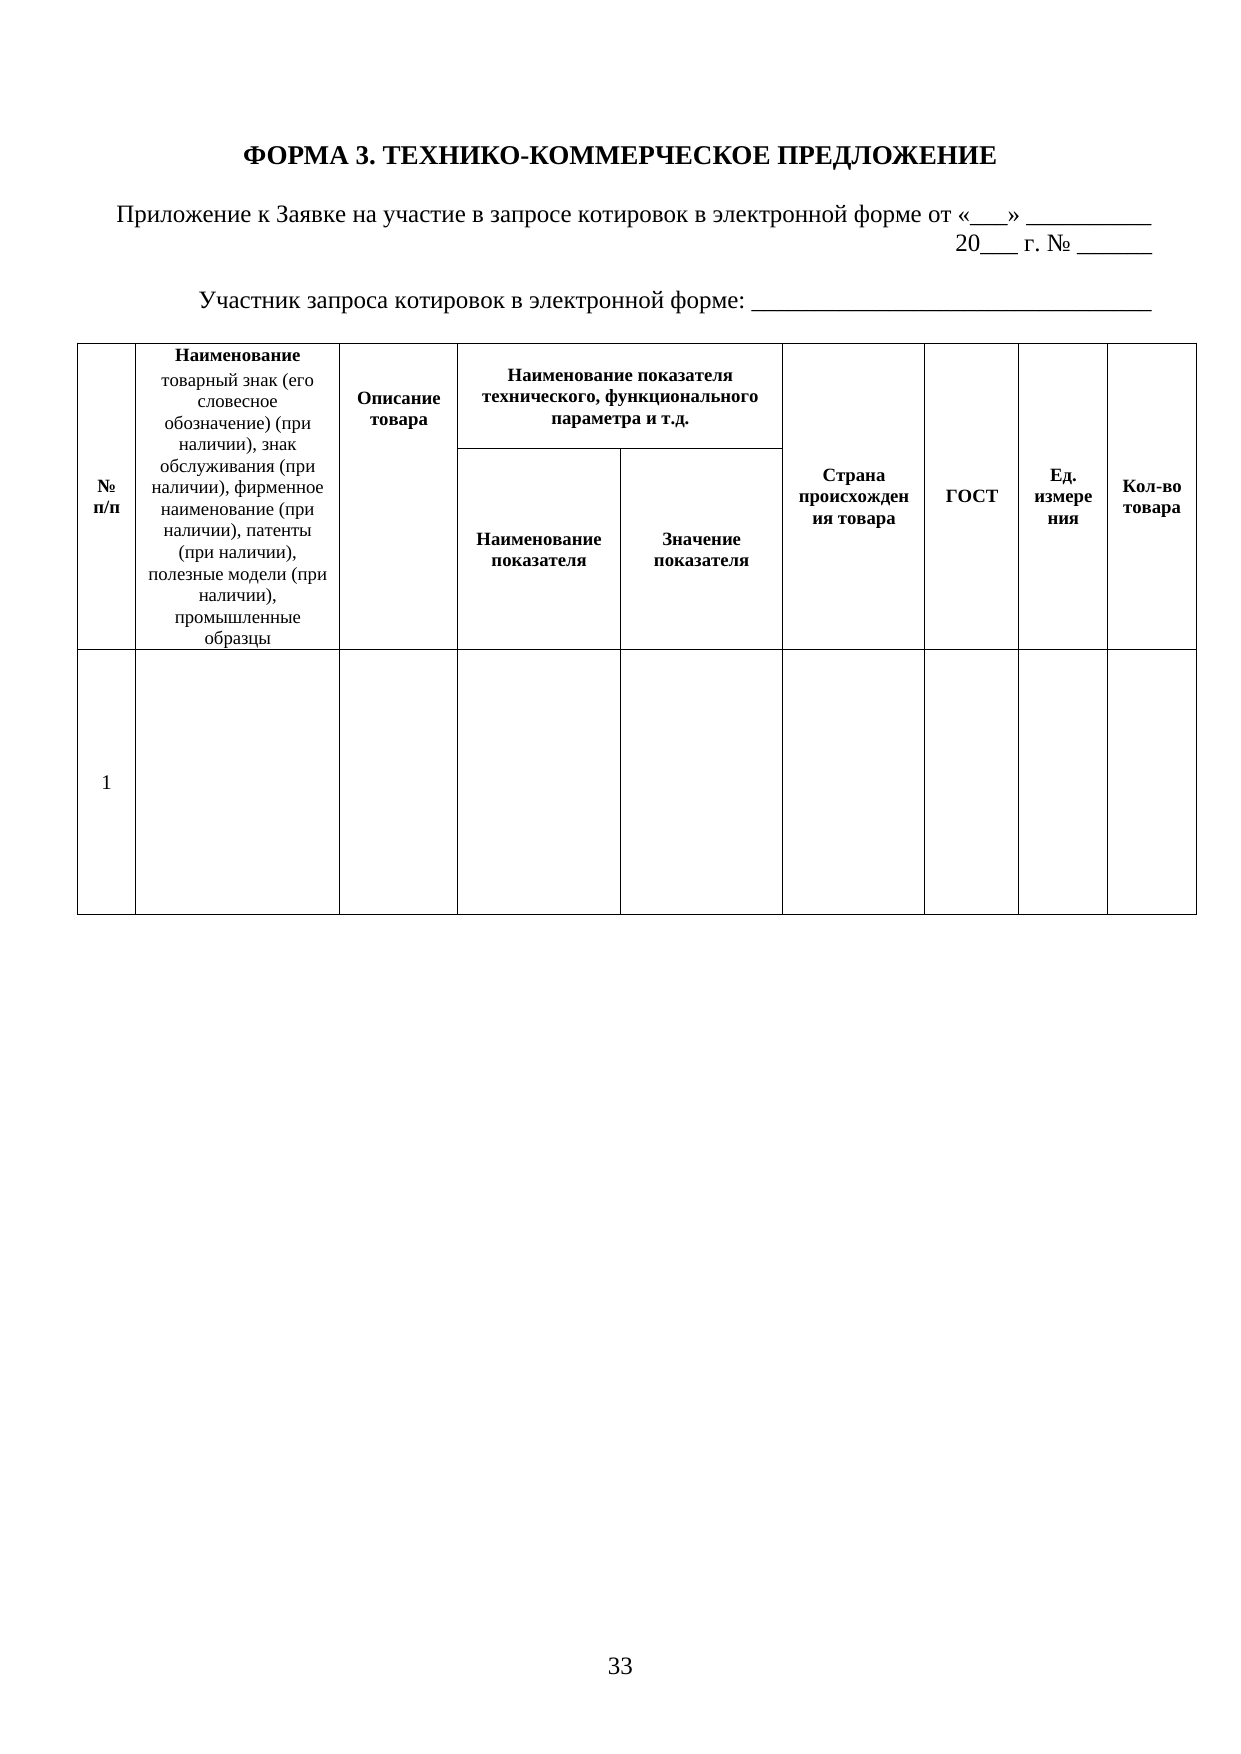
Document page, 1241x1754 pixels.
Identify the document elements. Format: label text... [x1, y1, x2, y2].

table_header Ед. измерения [1019, 344, 1107, 649]
table_cell [458, 650, 620, 914]
text Участник запроса котировок в электронной форме: ________________________________ [89, 285, 1152, 314]
table_cell [783, 650, 924, 914]
table_cell [621, 650, 782, 914]
table_header ГОСТ [925, 344, 1018, 649]
table_header Описание товара [340, 344, 457, 649]
table_header Наименование показателя технического, функционального параметра и т.д. [458, 344, 782, 448]
table_header Наименование товарный знак (его словесное обозначение) (при наличии), знак обслуживания (при наличии), фирменное наименование (при наличии), патенты (при наличии), полезные модели (при наличии), промышленные образцы [136, 344, 339, 649]
text Приложение к Заявке на участие в запросе котировок в электронной форме от «___» __________ 20___ г. № ______ [89, 199, 1152, 256]
table_header Страна происхождения товара [783, 344, 924, 649]
table_cell Наименование показателя [458, 449, 620, 649]
table_cell [340, 650, 457, 914]
table_header № п/п [78, 344, 135, 649]
table_cell [1019, 650, 1107, 914]
table_cell Значение показателя [621, 449, 782, 649]
table_header Кол-во товара [1108, 344, 1196, 649]
table_cell [925, 650, 1018, 914]
table_cell [1108, 650, 1196, 914]
subtitle ФОРМА 3. ТЕХНИКО-КОММЕРЧЕСКОЕ ПРЕДЛОЖЕНИЕ [89, 139, 1152, 170]
table_cell 1 [78, 650, 135, 914]
table_cell [136, 650, 339, 914]
